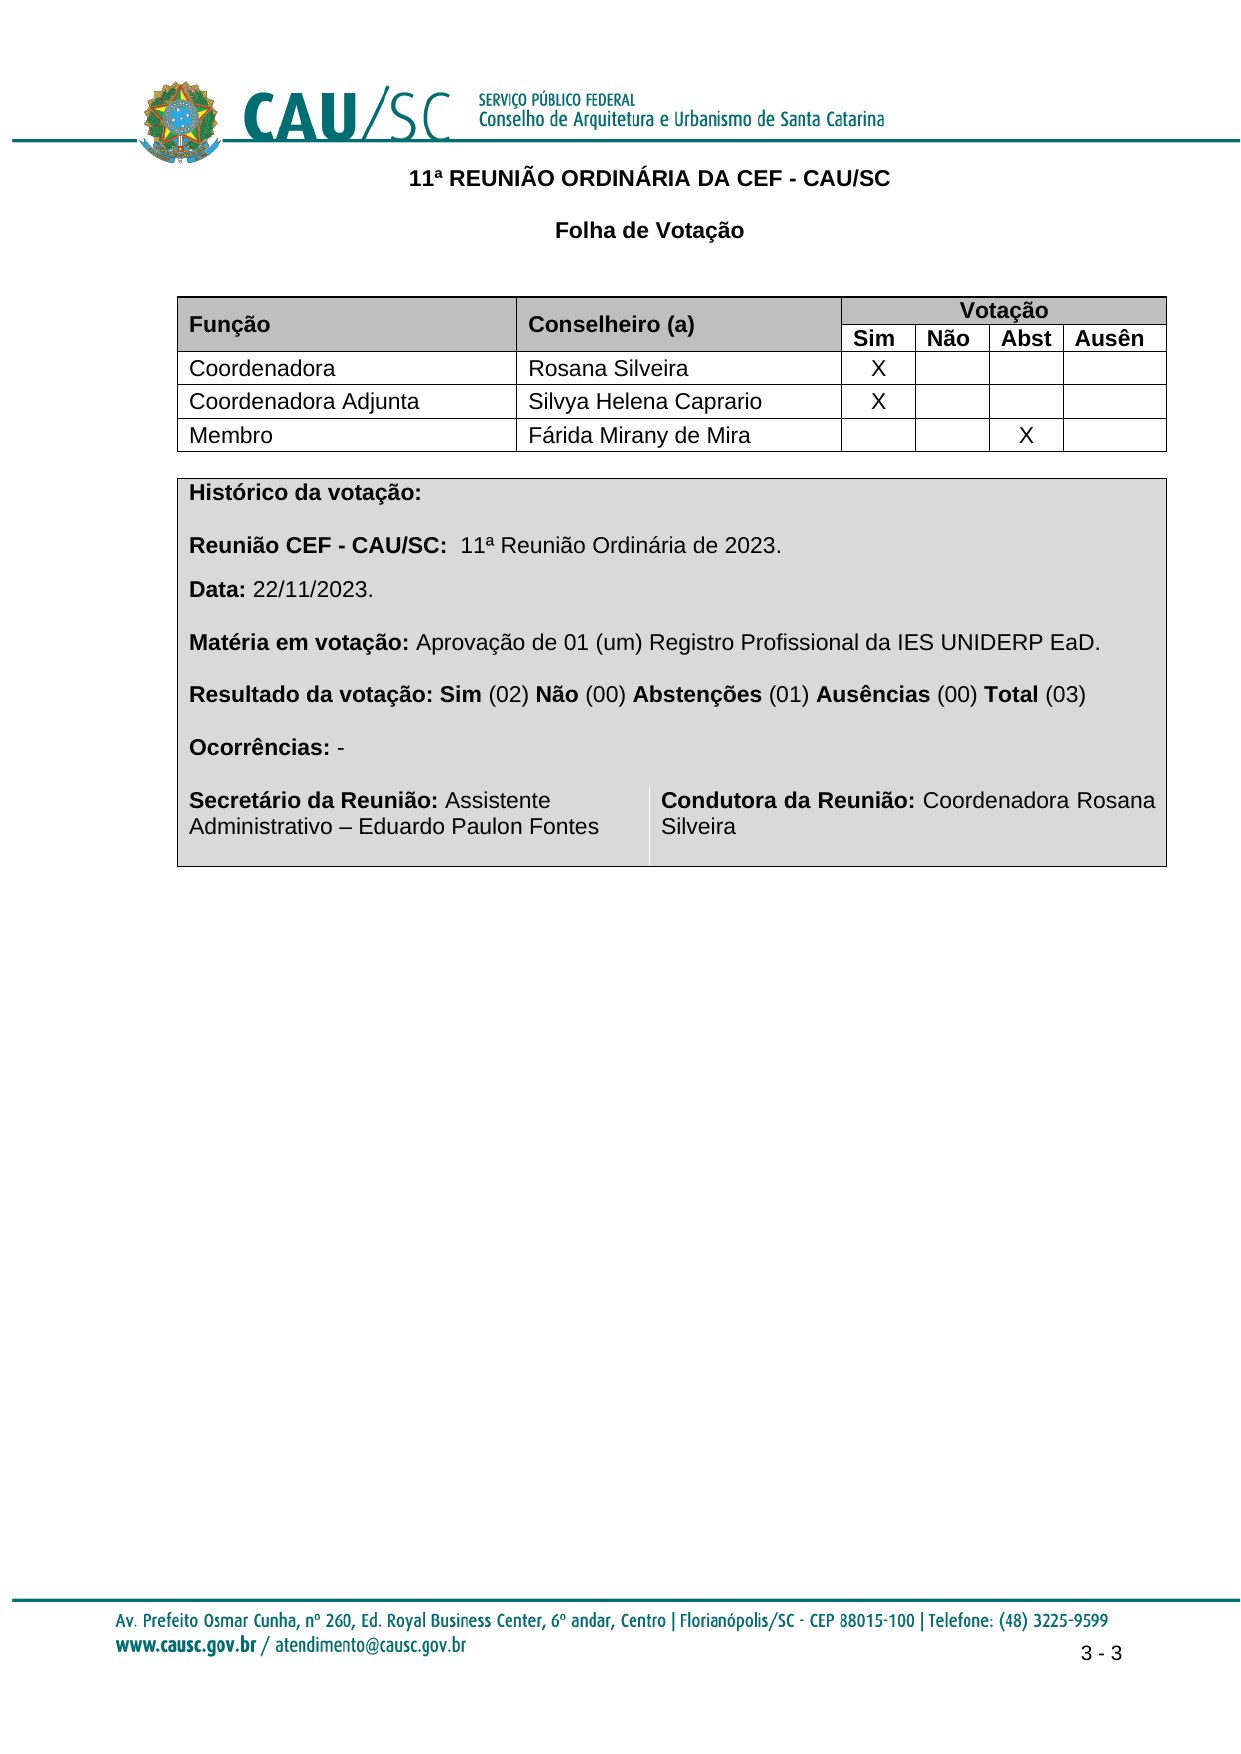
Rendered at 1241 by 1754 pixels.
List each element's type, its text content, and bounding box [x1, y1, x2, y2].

table_cell X [990, 419, 1063, 451]
text Folha de Votação [177, 217, 1122, 244]
table_cell Coordenadora [178, 352, 516, 384]
table_cell Fárida Mirany de Mira [517, 419, 841, 451]
table_header Votação [842, 298, 1166, 324]
table_header Histórico da votação: [178, 479, 1166, 532]
table_cell Membro [178, 419, 516, 451]
table_cell Resultado da votação: Sim (02) Não (00) Abstenções (01) Ausências (00) Total (03) [178, 681, 1166, 734]
table_cell X [842, 352, 915, 384]
table_cell Rosana Silveira [517, 352, 841, 384]
table_cell [916, 419, 989, 451]
table_cell Condutora da Reunião: Coordenadora Rosana Silveira [650, 787, 1166, 866]
text 11ª REUNIÃO ORDINÁRIA DA CEF - CAU/SC [177, 164, 1122, 191]
table_cell Não [916, 325, 989, 351]
table_header Conselheiro (a) [517, 298, 841, 351]
table_cell Sim [842, 325, 915, 351]
table_cell [990, 352, 1063, 384]
table_cell Silvya Helena Caprario [517, 385, 841, 418]
table_cell Reunião CEF - CAU/SC: 11ª Reunião Ordinária de 2023. [178, 532, 1166, 576]
table_cell [916, 352, 989, 384]
table_cell Coordenadora Adjunta [178, 385, 516, 418]
table_cell [842, 419, 915, 451]
table_cell Secretário da Reunião: Assistente Administrativo – Eduardo Paulon Fontes [178, 787, 649, 866]
table_cell [990, 385, 1063, 418]
table_header Função [178, 298, 516, 351]
table_cell [1064, 419, 1166, 451]
table_cell X [842, 385, 915, 418]
table_cell Data: 22/11/2023. Matéria em votação: Aprovação de 01 (um) Registro Profissional da IES UNIDERP EaD. [178, 576, 1166, 681]
table_cell Ocorrências: - [178, 734, 1166, 787]
picture [11, 0, 1241, 1747]
table_cell Abst [990, 325, 1063, 351]
table_cell [916, 385, 989, 418]
table_cell [1064, 385, 1166, 418]
table_cell Ausên [1064, 325, 1166, 351]
table_cell [1064, 352, 1166, 384]
